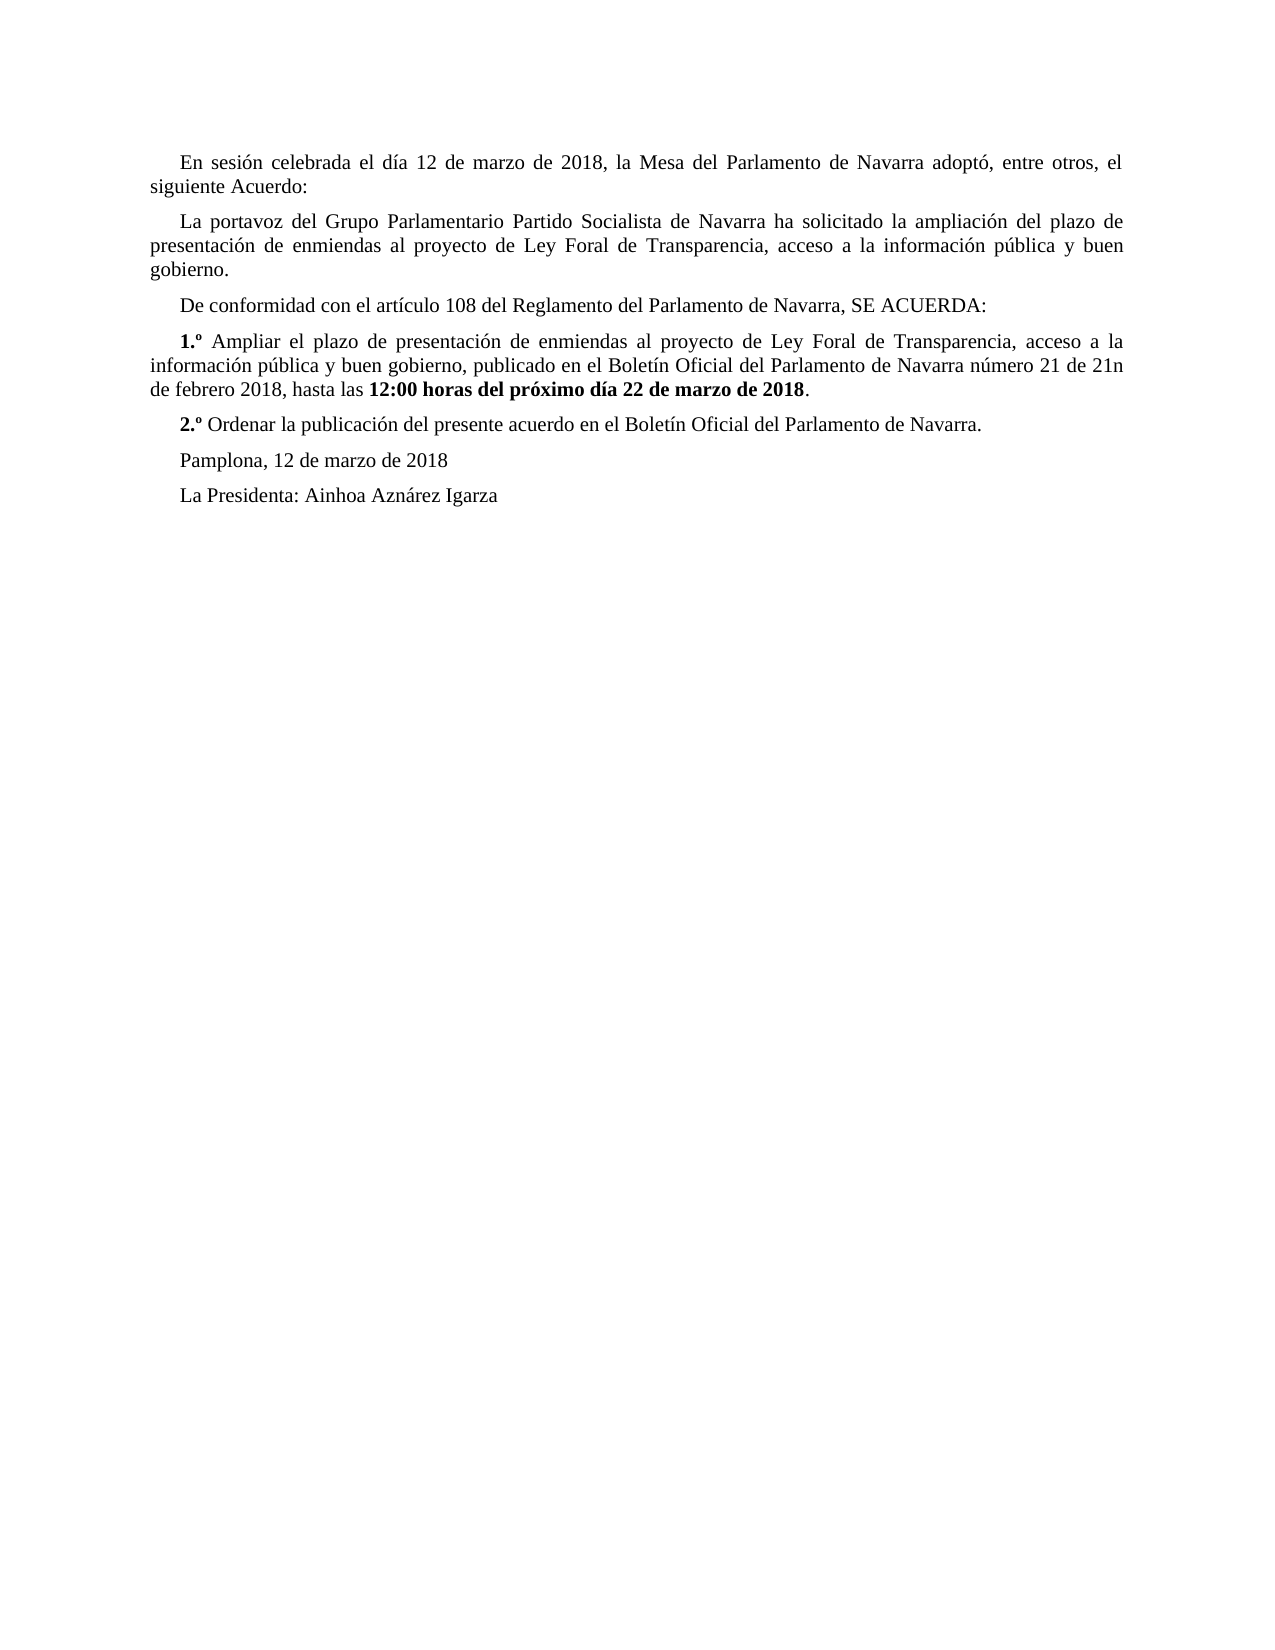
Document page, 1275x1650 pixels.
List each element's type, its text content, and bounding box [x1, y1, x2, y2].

text Pamplona, 12 de marzo de 2018 [150, 448, 1125, 472]
text De conformidad con el artículo 108 del Reglamento del Parlamento de Navarra, SE ACUERDA: [150, 293, 1125, 317]
text 1.º Ampliar el plazo de presentación de enmiendas al proyecto de Ley Foral de Transparencia, acceso a la información pública y buen gobierno, publicado en el Boletín Oficial del Parlamento de Navarra número 21 de 21n de febrero 2018, hasta las 12:00 horas del próximo día 22 de marzo de 2018. [150, 329, 1125, 401]
text La Presidenta: Ainhoa Aznárez Igarza [150, 484, 1125, 507]
text La portavoz del Grupo Parlamentario Partido Socialista de Navarra ha solicitado la ampliación del plazo de presentación de enmiendas al proyecto de Ley Foral de Transparencia, acceso a la información pública y buen gobierno. [150, 210, 1125, 282]
text En sesión celebrada el día 12 de marzo de 2018, la Mesa del Parlamento de Navarra adoptó, entre otros, el siguiente Acuerdo: [150, 150, 1125, 198]
text 2.º Ordenar la publicación del presente acuerdo en el Boletín Oficial del Parlamento de Navarra. [150, 413, 1125, 437]
